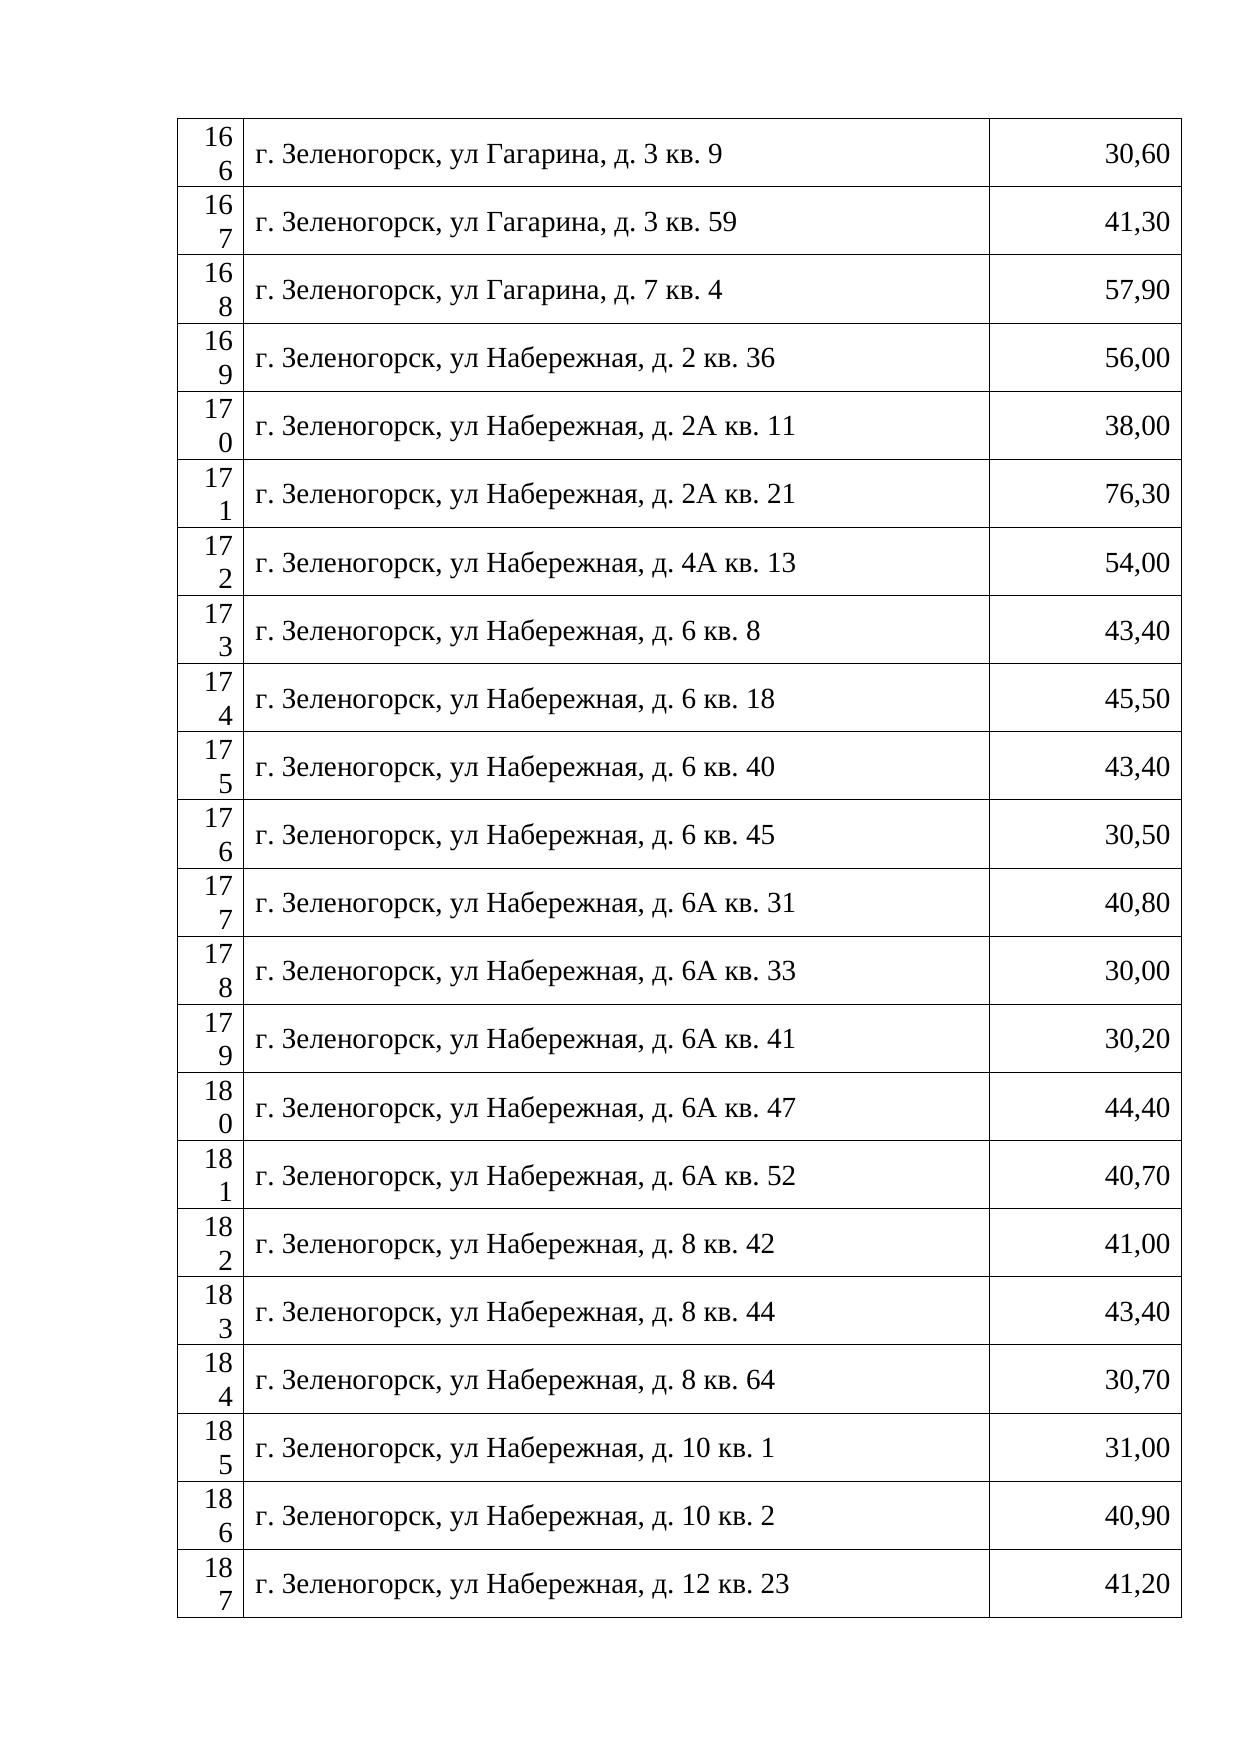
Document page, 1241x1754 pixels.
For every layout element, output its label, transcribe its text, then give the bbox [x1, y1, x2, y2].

table_cell 170 [178, 392, 243, 459]
table_cell г. Зеленогорск, ул Набережная, д. 2 кв. 36 [244, 324, 989, 391]
table_cell г. Зеленогорск, ул Набережная, д. 6 кв. 45 [244, 800, 989, 867]
table_cell 41,00 [990, 1209, 1181, 1276]
table_cell 184 [178, 1345, 243, 1412]
table_cell 30,20 [990, 1005, 1181, 1072]
table_cell 176 [178, 800, 243, 867]
table_cell г. Зеленогорск, ул Набережная, д. 10 кв. 1 [244, 1414, 989, 1481]
table_cell г. Зеленогорск, ул Набережная, д. 10 кв. 2 [244, 1482, 989, 1549]
table_cell г. Зеленогорск, ул Гагарина, д. 3 кв. 9 [244, 119, 989, 186]
table_cell 40,80 [990, 869, 1181, 936]
table_cell г. Зеленогорск, ул Гагарина, д. 7 кв. 4 [244, 255, 989, 322]
table_cell 44,40 [990, 1073, 1181, 1140]
table_cell 30,70 [990, 1345, 1181, 1412]
table_cell 185 [178, 1414, 243, 1481]
table_cell г. Зеленогорск, ул Набережная, д. 6А кв. 52 [244, 1141, 989, 1208]
table_cell 43,40 [990, 732, 1181, 799]
table_cell г. Зеленогорск, ул Набережная, д. 8 кв. 44 [244, 1277, 989, 1344]
table_cell 167 [178, 187, 243, 254]
table_cell 40,90 [990, 1482, 1181, 1549]
table_cell г. Зеленогорск, ул Набережная, д. 2А кв. 11 [244, 392, 989, 459]
table_cell 168 [178, 255, 243, 322]
table_cell г. Зеленогорск, ул Набережная, д. 6А кв. 33 [244, 937, 989, 1004]
table_cell 181 [178, 1141, 243, 1208]
table_cell 57,90 [990, 255, 1181, 322]
table_cell г. Зеленогорск, ул Набережная, д. 4А кв. 13 [244, 528, 989, 595]
table_cell 30,60 [990, 119, 1181, 186]
table_cell 174 [178, 664, 243, 731]
table_cell 179 [178, 1005, 243, 1072]
table_cell 186 [178, 1482, 243, 1549]
table_cell 177 [178, 869, 243, 936]
table_cell 172 [178, 528, 243, 595]
table_cell 54,00 [990, 528, 1181, 595]
table_cell 30,00 [990, 937, 1181, 1004]
table_cell 187 [178, 1550, 243, 1617]
table_cell 31,00 [990, 1414, 1181, 1481]
table_cell 45,50 [990, 664, 1181, 731]
table_cell 183 [178, 1277, 243, 1344]
table_cell 41,20 [990, 1550, 1181, 1617]
table_cell г. Зеленогорск, ул Набережная, д. 6 кв. 18 [244, 664, 989, 731]
table_cell 43,40 [990, 1277, 1181, 1344]
table_cell 40,70 [990, 1141, 1181, 1208]
table_cell 180 [178, 1073, 243, 1140]
table_cell 171 [178, 460, 243, 527]
table_cell 175 [178, 732, 243, 799]
table_cell 173 [178, 596, 243, 663]
table_cell 38,00 [990, 392, 1181, 459]
table_cell г. Зеленогорск, ул Гагарина, д. 3 кв. 59 [244, 187, 989, 254]
table_cell 169 [178, 324, 243, 391]
table_cell 43,40 [990, 596, 1181, 663]
table_cell г. Зеленогорск, ул Набережная, д. 6А кв. 31 [244, 869, 989, 936]
table_cell 178 [178, 937, 243, 1004]
table_cell г. Зеленогорск, ул Набережная, д. 8 кв. 64 [244, 1345, 989, 1412]
table_cell 56,00 [990, 324, 1181, 391]
table_cell 30,50 [990, 800, 1181, 867]
table_cell г. Зеленогорск, ул Набережная, д. 12 кв. 23 [244, 1550, 989, 1617]
table_cell 182 [178, 1209, 243, 1276]
table_cell г. Зеленогорск, ул Набережная, д. 8 кв. 42 [244, 1209, 989, 1276]
table_cell г. Зеленогорск, ул Набережная, д. 6А кв. 41 [244, 1005, 989, 1072]
table_cell г. Зеленогорск, ул Набережная, д. 6 кв. 40 [244, 732, 989, 799]
table_cell г. Зеленогорск, ул Набережная, д. 6 кв. 8 [244, 596, 989, 663]
table_cell г. Зеленогорск, ул Набережная, д. 6А кв. 47 [244, 1073, 989, 1140]
table_cell 76,30 [990, 460, 1181, 527]
table_cell г. Зеленогорск, ул Набережная, д. 2А кв. 21 [244, 460, 989, 527]
table_cell 166 [178, 119, 243, 186]
table_cell 41,30 [990, 187, 1181, 254]
